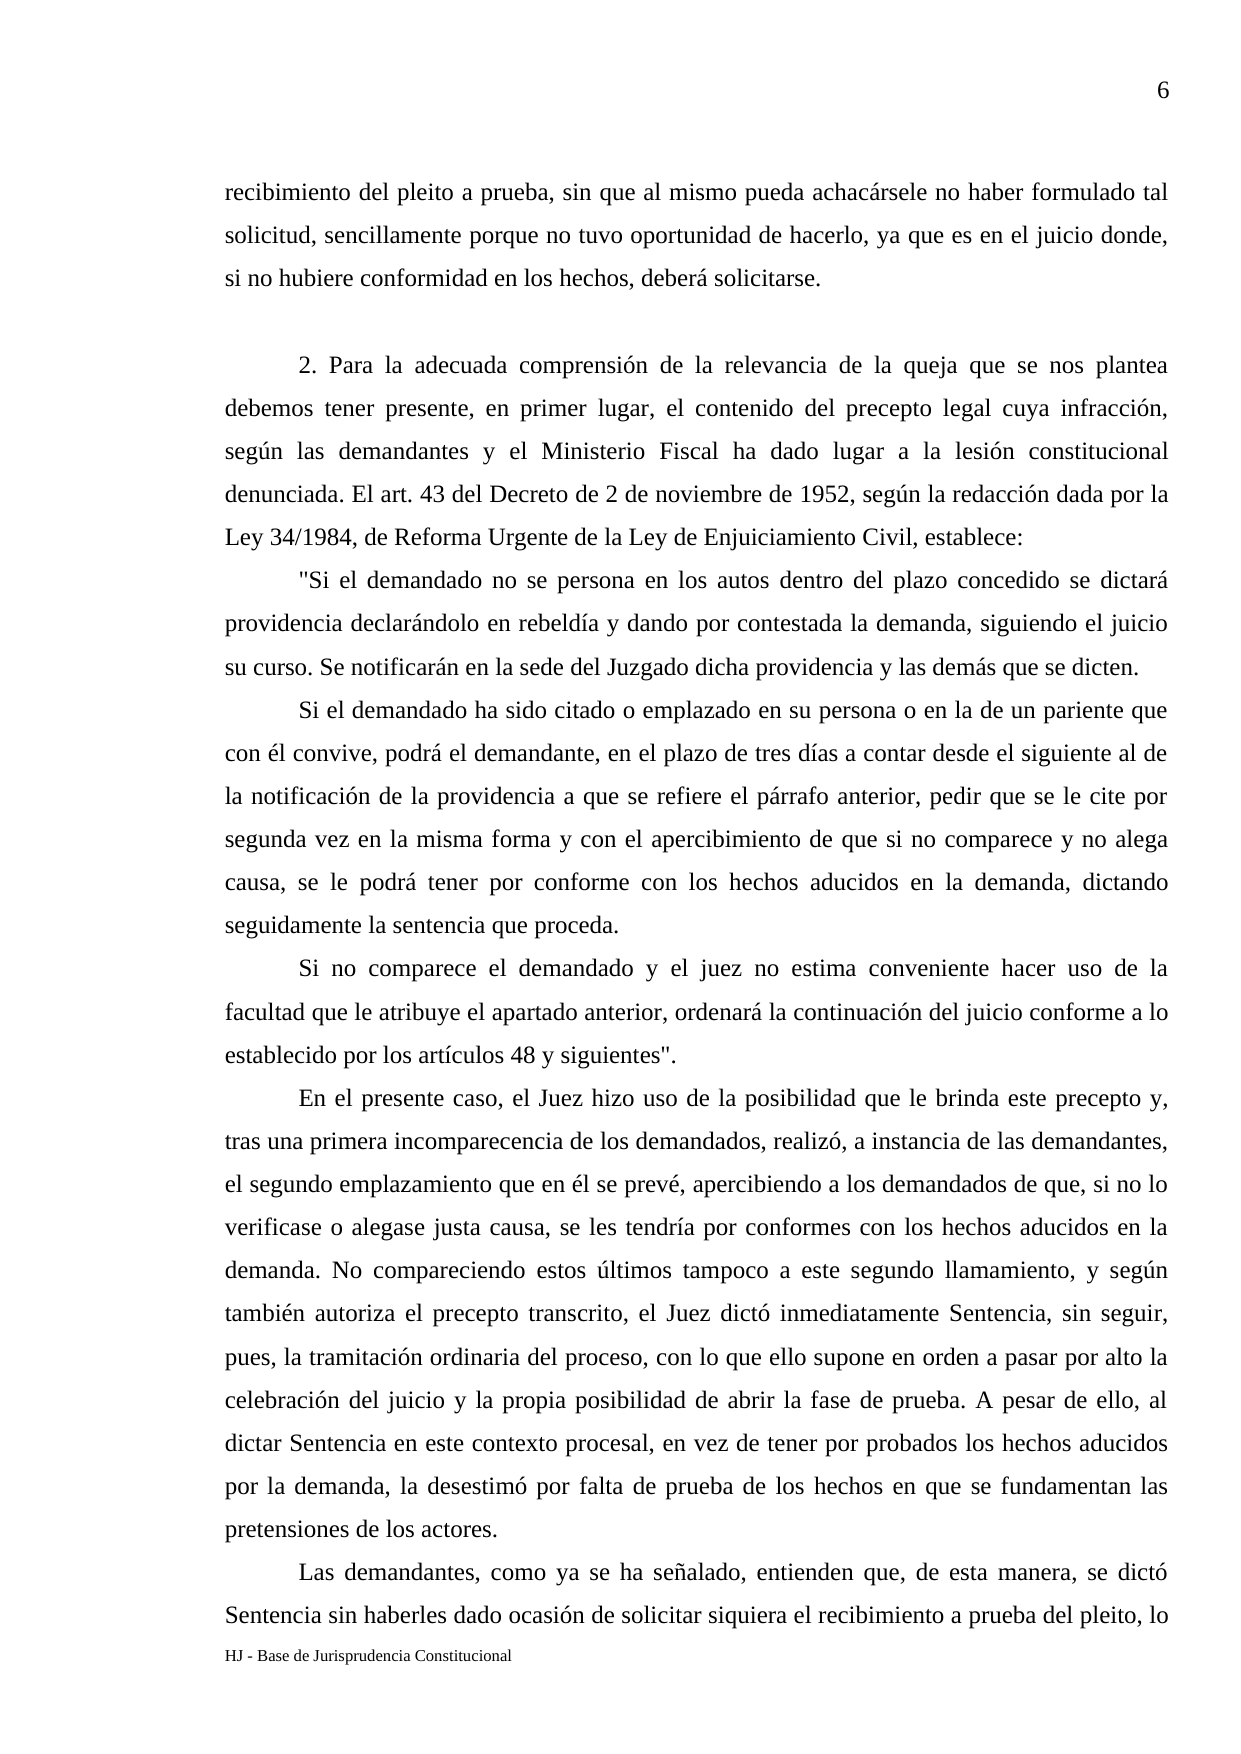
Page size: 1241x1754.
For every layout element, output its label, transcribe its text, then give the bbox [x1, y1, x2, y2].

text "Si el demandado no se persona en los autos dentro del plazo concedido se dictará providencia declarándolo en rebeldía y dando por contestada la demanda, siguiendo el juicio su curso. Se notificarán en la sede del Juzgado dicha providencia y las demás que se dicten. [224, 565, 1169, 680]
text Si no comparece el demandado y el juez no estima conveniente hacer uso de la facultad que le atribuye el apartado anterior, ordenará la continuación del juicio conforme a lo establecido por los artículos 48 y siguientes". [224, 953, 1169, 1068]
text En el presente caso, el Juez hizo uso de la posibilidad que le brinda este precepto y, tras una primera incomparecencia de los demandados, realizó, a instancia de las demandantes, el segundo emplazamiento que en él se prevé, apercibiendo a los demandados de que, si no lo verificase o alegase justa causa, se les tendría por conformes con los hechos aducidos en la demanda. No compareciendo estos últimos tampoco a este segundo llamamiento, y según también autoriza el precepto transcrito, el Juez dictó inmediatamente Sentencia, sin seguir, pues, la tramitación ordinaria del proceso, con lo que ello supone en orden a pasar por alto la celebración del juicio y la propia posibilidad de abrir la fase de prueba. A pesar de ello, al dictar Sentencia en este contexto procesal, en vez de tener por probados los hechos aducidos por la demanda, la desestimó por falta de prueba de los hechos en que se fundamentan las pretensiones de los actores. [224, 1083, 1169, 1543]
text 2. Para la adecuada comprensión de la relevancia de la queja que se nos plantea debemos tener presente, en primer lugar, el contenido del precepto legal cuya infracción, según las demandantes y el Ministerio Fiscal ha dado lugar a la lesión constitucional denunciada. El art. 43 del Decreto de 2 de noviembre de 1952, según la redacción dada por la Ley 34/1984, de Reforma Urgente de la Ley de Enjuiciamiento Civil, establece: [224, 350, 1169, 551]
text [224, 177, 1169, 292]
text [224, 1557, 1169, 1629]
text Si el demandado ha sido citado o emplazado en su persona o en la de un pariente que con él convive, podrá el demandante, en el plazo de tres días a contar desde el siguiente al de la notificación de la providencia a que se refiere el párrafo anterior, pedir que se le cite por segunda vez en la misma forma y con el apercibimiento de que si no comparece y no alega causa, se le podrá tener por conforme con los hechos aducidos en la demanda, dictando seguidamente la sentencia que proceda. [224, 695, 1169, 939]
